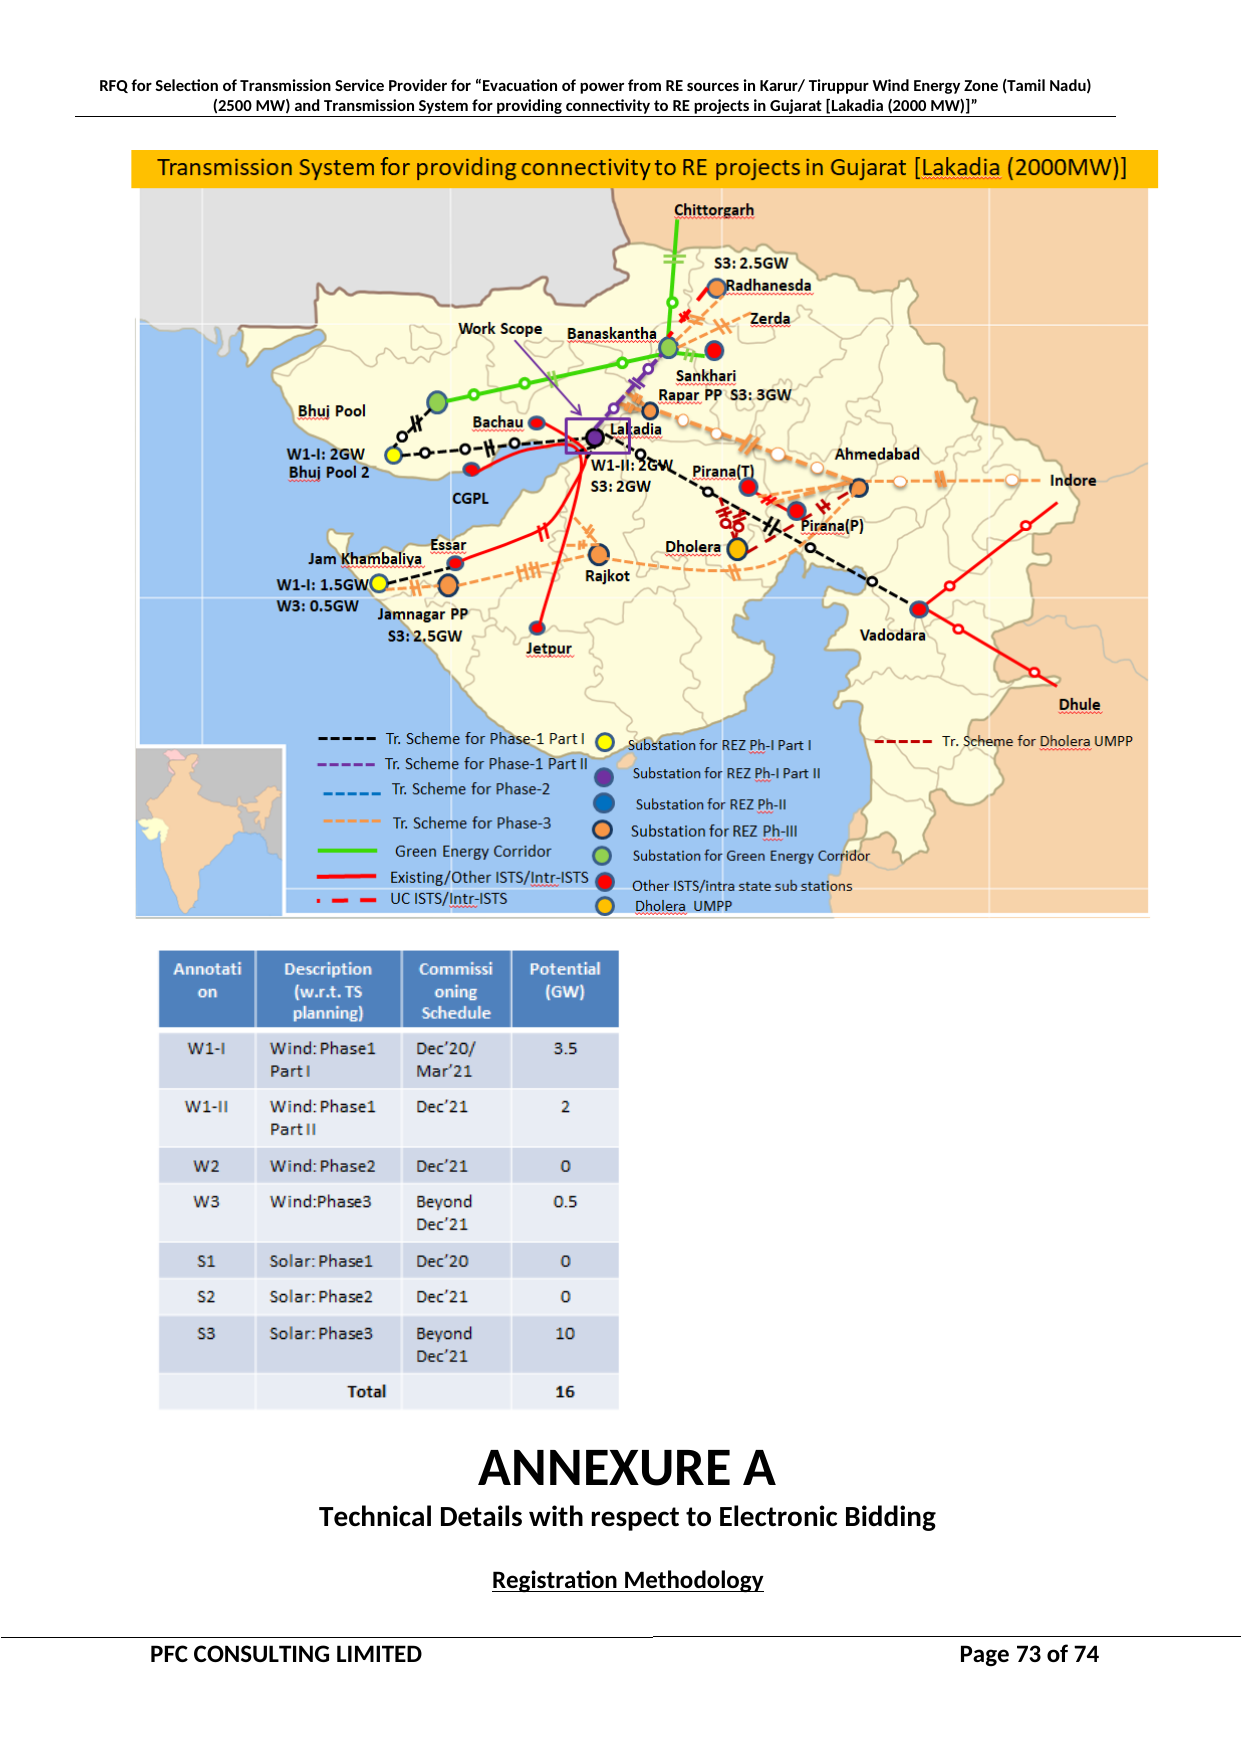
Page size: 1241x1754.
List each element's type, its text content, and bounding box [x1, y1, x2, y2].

text Technical Details with respect to Electronic Bidding [150, 1498, 1105, 1534]
text ANNEXURE A [150, 1432, 1105, 1498]
text Registration Methodology [150, 1564, 1105, 1595]
picture [131, 150, 1159, 1433]
